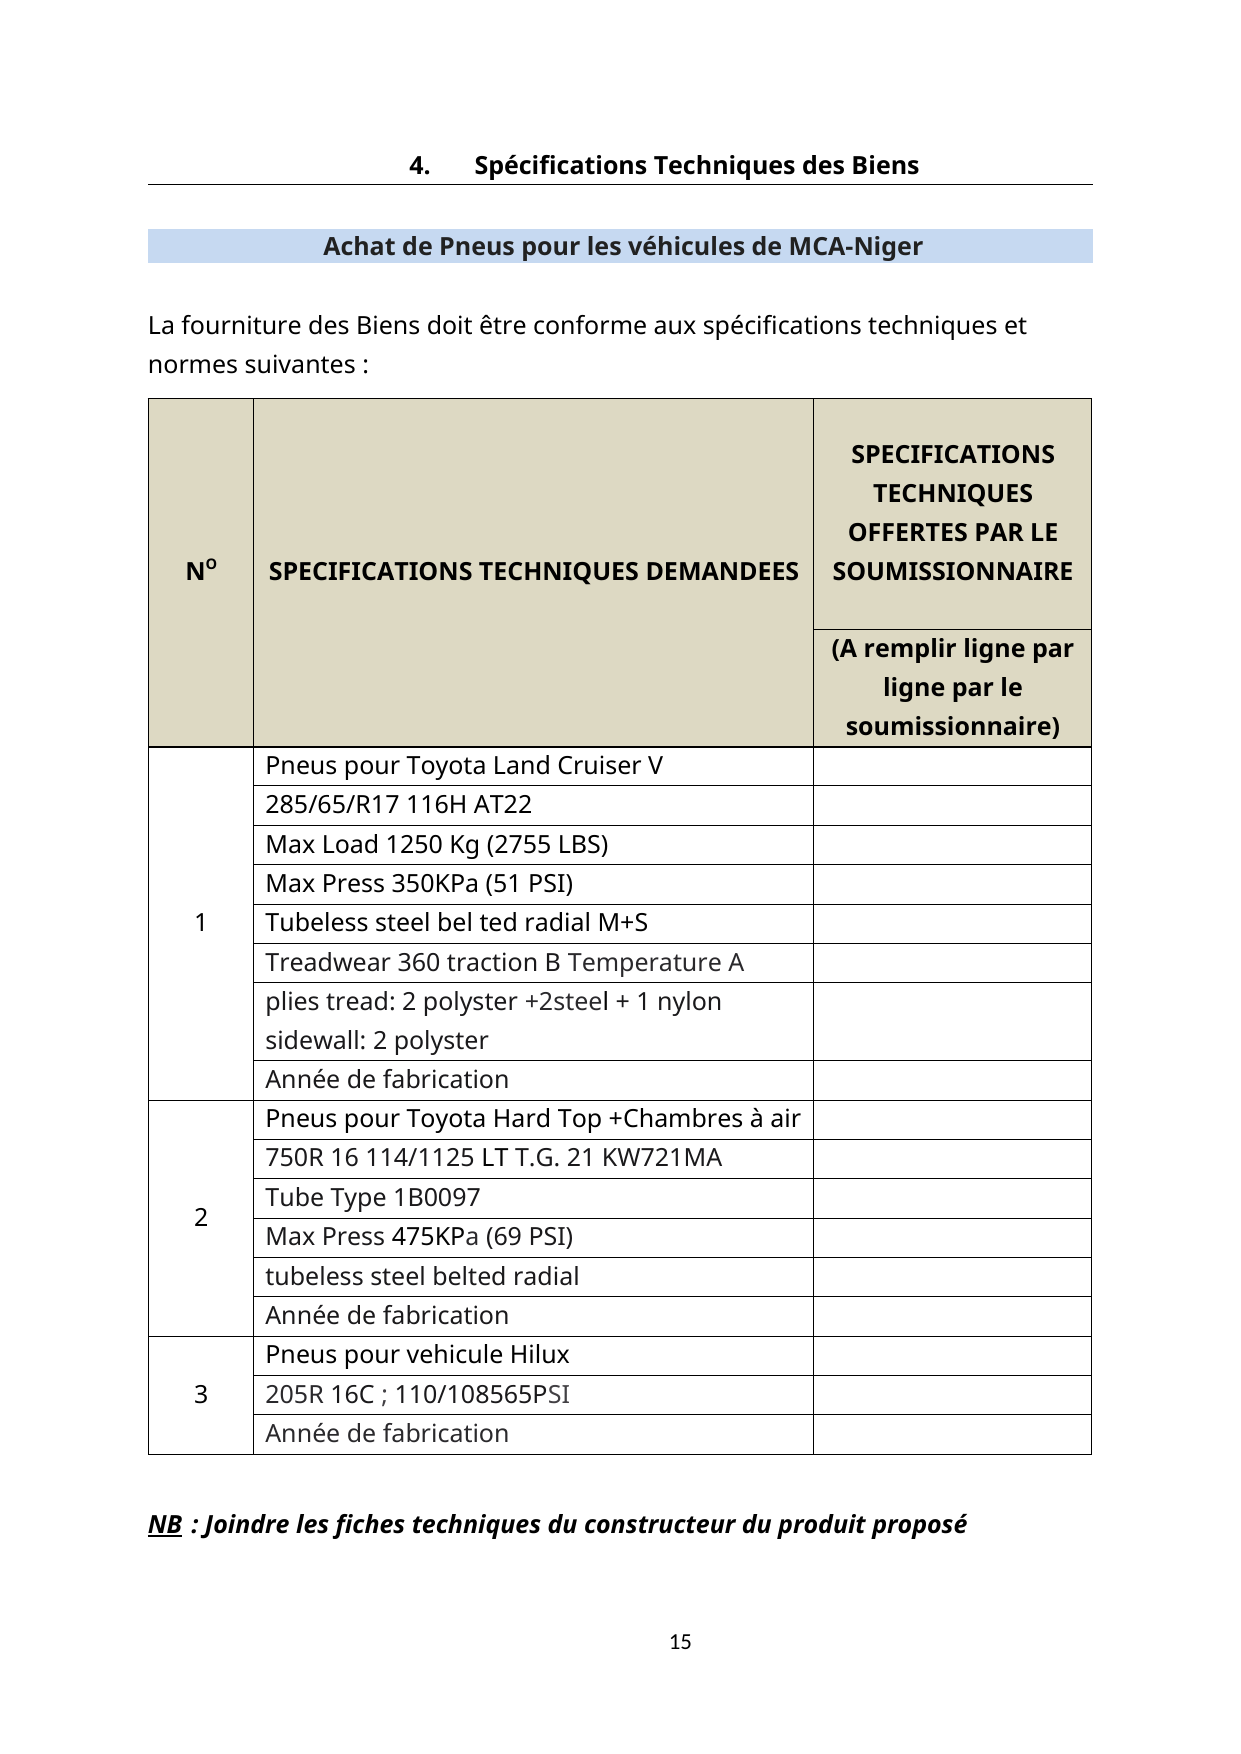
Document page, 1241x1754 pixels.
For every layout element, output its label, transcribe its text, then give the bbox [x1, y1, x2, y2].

table_cell [814, 1140, 1091, 1178]
table_cell 1 [149, 748, 253, 1100]
table_header NO [149, 399, 253, 746]
table_cell 205R 16C ; 110/108565PSI [254, 1376, 813, 1414]
table_header SPECIFICATIONS TECHNIQUES OFFERTES PAR LE SOUMISSIONNAIRE [814, 399, 1091, 629]
table_cell [814, 1219, 1091, 1257]
table_cell Treadwear 360 traction B Temperature A [254, 944, 813, 982]
table_cell [814, 865, 1091, 903]
table_cell tubeless steel belted radial [254, 1258, 813, 1296]
table_cell [814, 826, 1091, 864]
table_cell [814, 983, 1091, 1060]
table_cell [814, 1415, 1091, 1454]
table_cell Année de fabrication [254, 1061, 813, 1100]
table_cell Max Load 1250 Kg (2755 LBS) [254, 826, 813, 864]
table_cell [814, 786, 1091, 825]
table_cell Max Press 475KPa (69 PSI) [254, 1219, 813, 1257]
table_cell Pneus pour Toyota Land Cruiser V [254, 748, 813, 785]
table_cell [814, 1376, 1091, 1414]
table_cell 285/65/R17 116H AT22 [254, 786, 813, 825]
table_cell [814, 1337, 1091, 1375]
text La fourniture des Biens doit être conforme aux spécifications techniques et normes suivantes : [148, 307, 1093, 381]
table_cell [814, 748, 1091, 785]
table_cell Année de fabrication [254, 1297, 813, 1336]
table_cell plies tread: 2 polyster +2steel + 1 nylon sidewall: 2 polyster [254, 983, 813, 1060]
table_cell Tubeless steel bel ted radial M+S [254, 905, 813, 943]
table_cell pour Toyota Hard Top +Chambres à air [254, 1101, 813, 1139]
table_cell [814, 1297, 1091, 1336]
table_cell (A remplir ligne par ligne par le soumissionnaire) [814, 630, 1091, 746]
table_cell [814, 1258, 1091, 1296]
subtitle Spécifications Techniques des Biens [148, 148, 1093, 184]
table_cell 2 [149, 1101, 253, 1336]
table_cell Tube Type 1B0097 [254, 1179, 813, 1217]
table_cell [814, 905, 1091, 943]
table_cell 3 [149, 1337, 253, 1454]
text NB : Joindre les fiches techniques du constructeur du produit proposé [148, 1506, 1093, 1541]
table_cell 750R 16 114/1125 LT T.G. 21 KW721MA [254, 1140, 813, 1178]
table_cell [814, 1101, 1091, 1139]
text Achat de Pneus pour les véhicules de MCA-Niger [148, 229, 1093, 263]
table_cell [814, 944, 1091, 982]
table_cell [814, 1061, 1091, 1100]
table_header SPECIFICATIONS TECHNIQUES DEMANDEES [254, 399, 813, 746]
table_cell [814, 1179, 1091, 1217]
table_cell Année de fabrication [254, 1415, 813, 1454]
table_cell Pneus pour vehicule Hilux [254, 1337, 813, 1375]
table_cell Max Press 350KPa (51 PSI) [254, 865, 813, 903]
